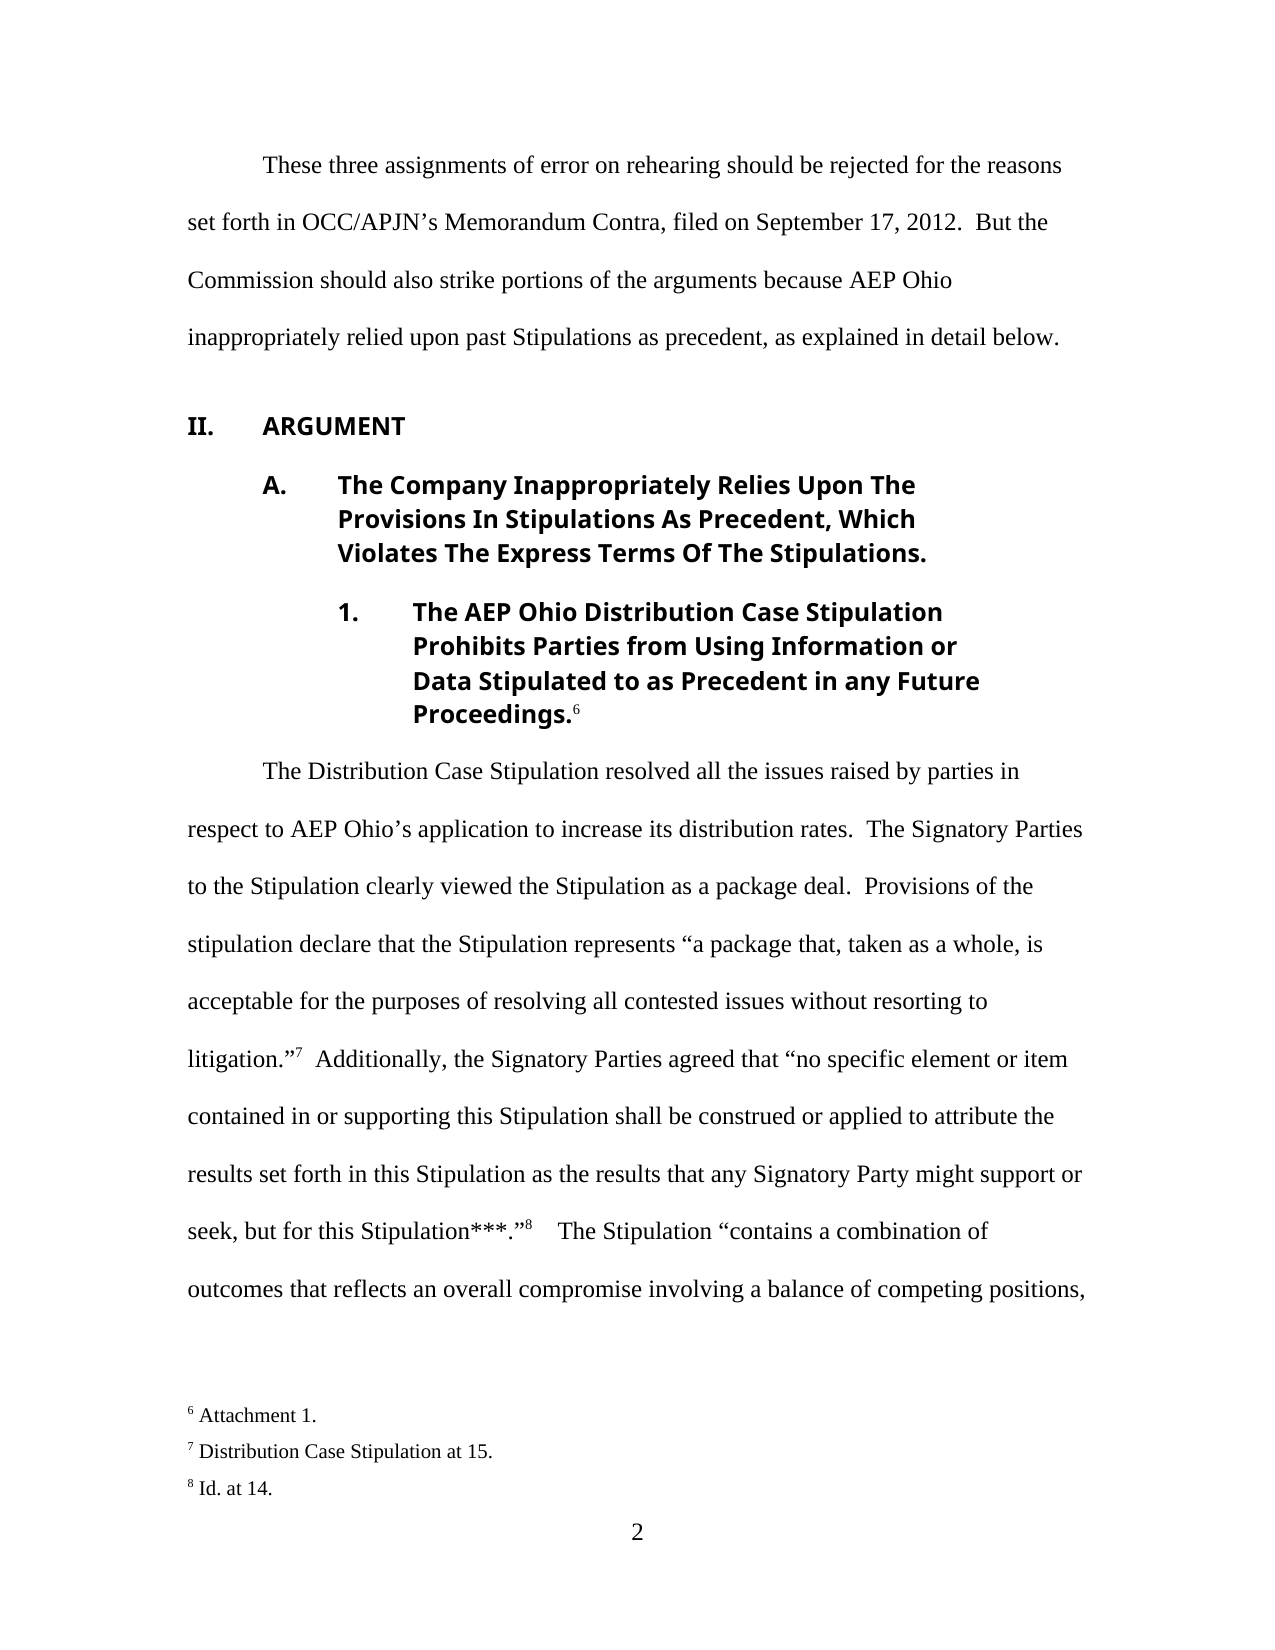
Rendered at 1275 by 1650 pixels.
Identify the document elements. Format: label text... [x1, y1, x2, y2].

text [187, 756, 1087, 1302]
subtitle 1. The AEP Distribution Case Stipulation Prohibits Parties from Using Information or Data Stipulated to as Precedent in any Future Proceedings. [337, 595, 1012, 731]
text These three assignments of error on rehearing should be rejected for the reasons set forth in OCC/APJN’s Memorandum Contra, filed on September 17, 2012. But the Commission should also strike portions of the arguments because AEP Ohio inappropriately relied upon past Stipulations as precedent, as explained in detail below. [187, 150, 1087, 351]
subtitle A. The Company Inappropriately Relies Upon The Provisions In Stipulations As Precedent, Which Violates The Express Terms Of The Stipulations. [262, 468, 1012, 570]
subtitle II. ARGUMENT [187, 409, 1087, 443]
